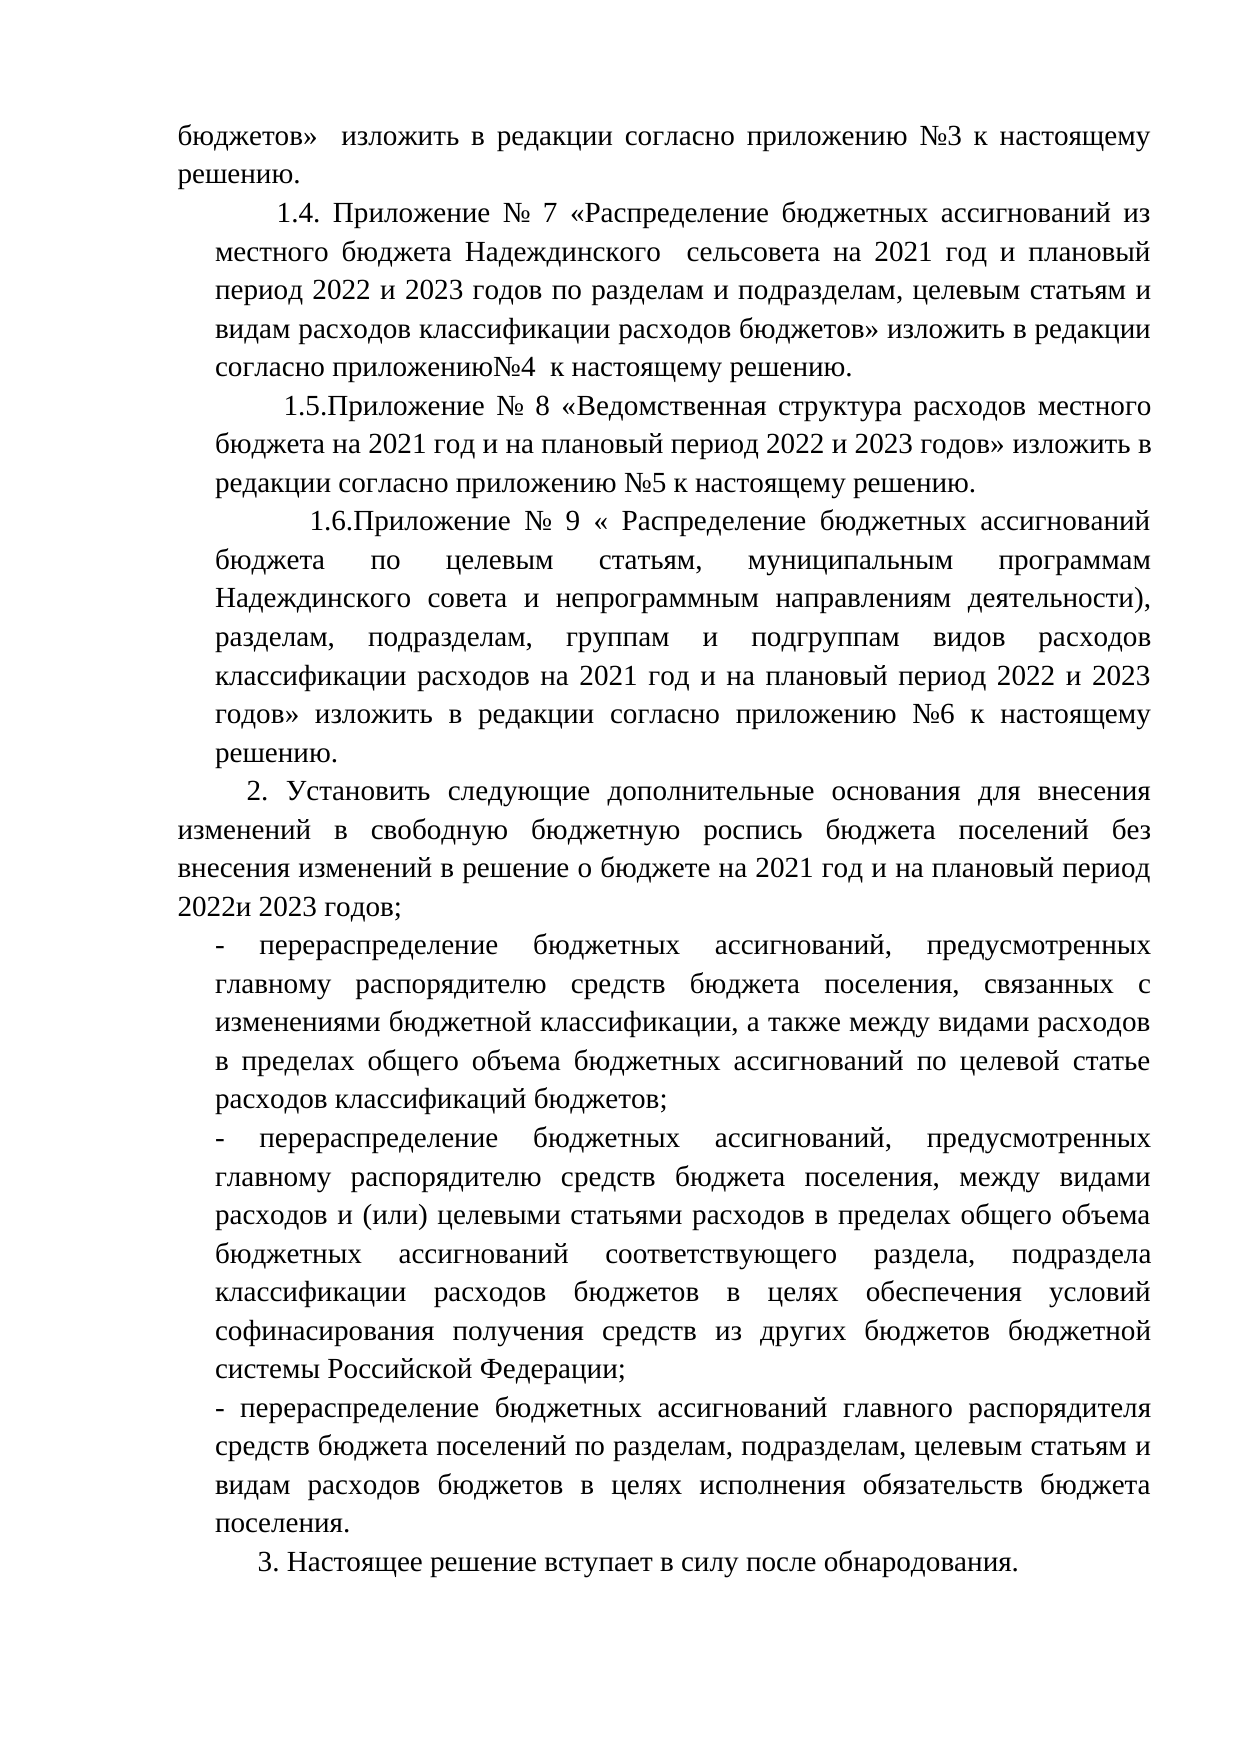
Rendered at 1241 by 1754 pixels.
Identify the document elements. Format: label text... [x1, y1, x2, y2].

text 1.6.Приложение № 9 « Распределение бюджетных ассигнований бюджета по целевым статьям, муниципальным программам Надеждинского совета и непрограммным направлениям деятельности), разделам, подразделам, группам и подгруппам видов расходов классификации расходов на 2021 год и на плановый период 2022 и 2023 годов» изложить в редакции согласно приложению №6 к настоящему решению. [215, 503, 1152, 768]
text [177, 118, 1152, 190]
text - перераспределение бюджетных ассигнований, предусмотренных главному распорядителю средств бюджета поселения, связанных с изменениями бюджетной классификации, а также между видами расходов в пределах общего объема бюджетных ассигнований по целевой статье расходов классификаций бюджетов; [215, 927, 1152, 1115]
text 3. Настоящее решение вступает в силу после обнародования. [177, 1544, 1152, 1578]
text 1.5.Приложение № 8 «Ведомственная структура расходов местного бюджета на 2021 год и на плановый период 2022 и 2023 годов» изложить в редакции согласно приложению №5 к настоящему решению. [215, 388, 1152, 498]
text 2. Установить следующие дополнительные основания для внесения изменений в свободную бюджетную роспись бюджета поселений без внесения изменений в решение о бюджете на 2021 год и на плановый период 2022и 2023 годов; [177, 773, 1152, 922]
text - перераспределение бюджетных ассигнований главного распорядителя средств бюджета поселений по разделам, подразделам, целевым статьям и видам расходов бюджетов в целях исполнения обязательств бюджета поселения. [215, 1390, 1152, 1539]
text - перераспределение бюджетных ассигнований, предусмотренных главному распорядителю средств бюджета поселения, между видами расходов и (или) целевыми статьями расходов в пределах общего объема бюджетных ассигнований соответствующего раздела, подраздела классификации расходов бюджетов в целях обеспечения условий софинасирования получения средств из других бюджетов бюджетной системы Российской Федерации; [215, 1120, 1152, 1385]
text 1.4. Приложение № 7 «Распределение бюджетных ассигнований из местного бюджета Надеждинского сельсовета на 2021 год и плановый период 2022 и 2023 годов по разделам и подразделам, целевым статьям и видам расходов классификации расходов бюджетов» изложить в редакции согласно приложению№4 к настоящему решению. [215, 195, 1152, 383]
